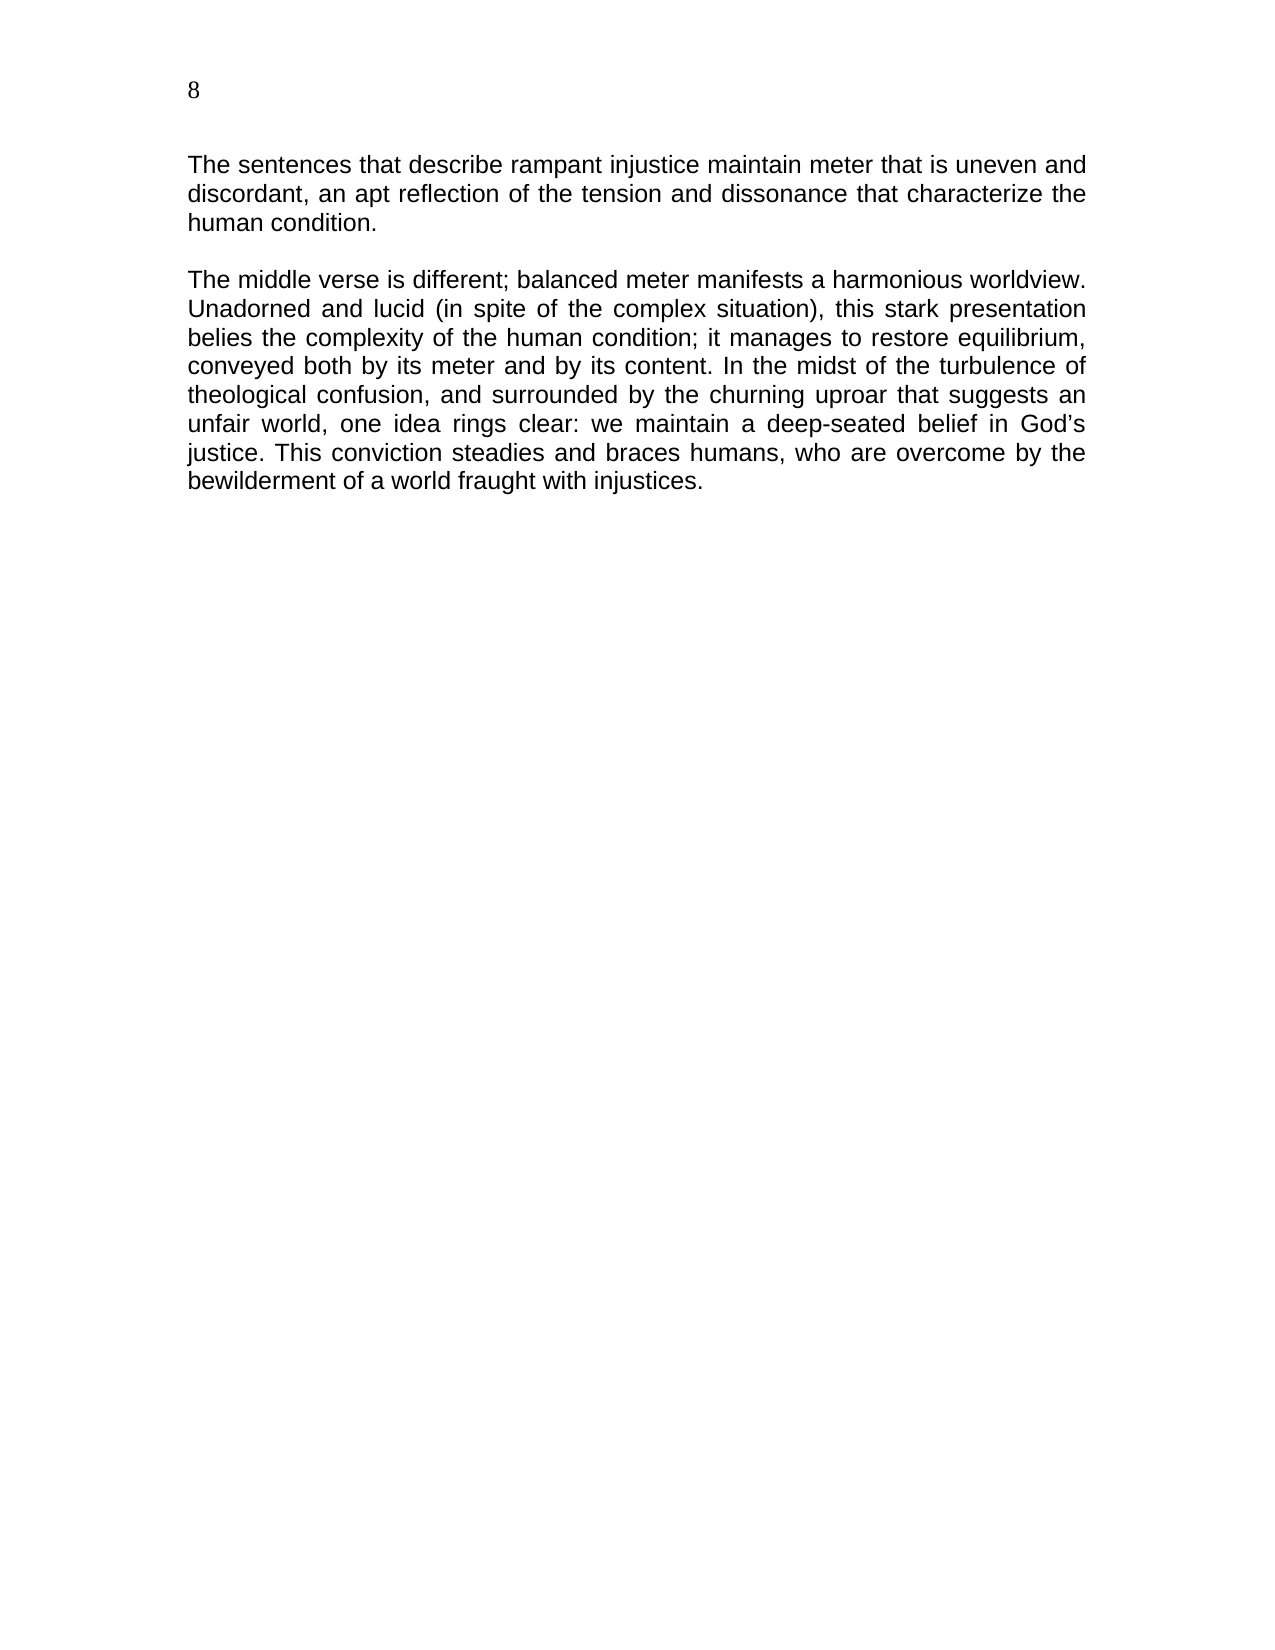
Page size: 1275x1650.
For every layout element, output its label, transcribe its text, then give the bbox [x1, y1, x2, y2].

text The middle verse is different; balanced meter manifests a harmonious worldview. Unadorned and lucid (in spite of the complex situation), this stark presentation belies the complexity of the human condition; it manages to restore equilibrium, conveyed both by its meter and by its content. In the midst of the turbulence of theological confusion, and surrounded by the churning uproar that suggests an unfair world, one idea rings clear: we maintain a deep-seated belief in God’s justice. This conviction steadies and braces humans, who are overcome by the bewilderment of a world fraught with injustices. [187, 265, 1088, 495]
text The sentences that describe rampant injustice maintain meter that is uneven and discordant, an apt reflection of the tension and dissonance that characterize the human condition. [187, 150, 1088, 236]
